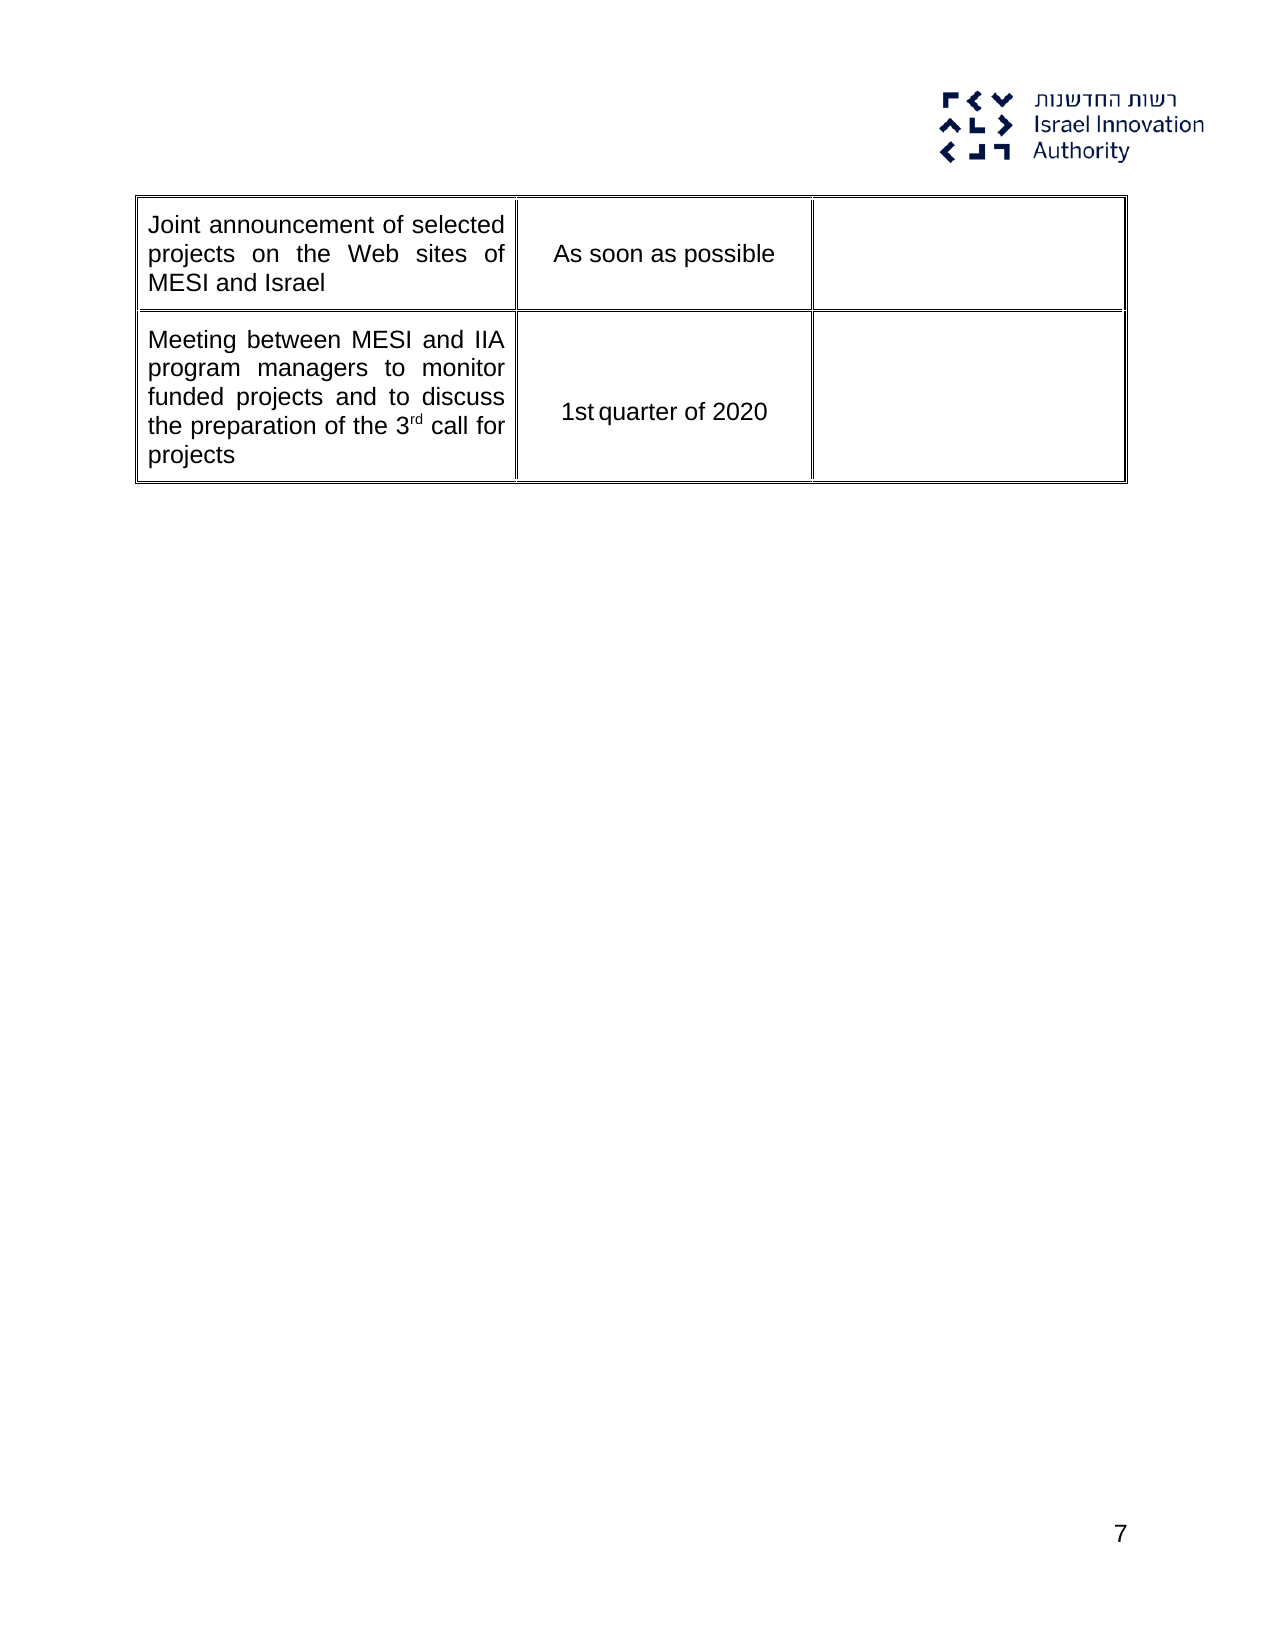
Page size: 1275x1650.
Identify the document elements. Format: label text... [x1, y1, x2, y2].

table_cell As soon as possible [517, 198, 812, 309]
picture [898, 57, 1240, 192]
table_cell Meeting between MESI and IIA program managers to monitor funded projects and to discuss the preparation of the 3rd call for projects [136, 309, 517, 481]
table_cell 1st quarter of 2020 [517, 312, 812, 481]
table_cell Joint announcement of selected projects on the Web sites of MESI and Israel [138, 196, 517, 309]
table_cell [812, 198, 1124, 309]
table_cell [812, 309, 1126, 481]
